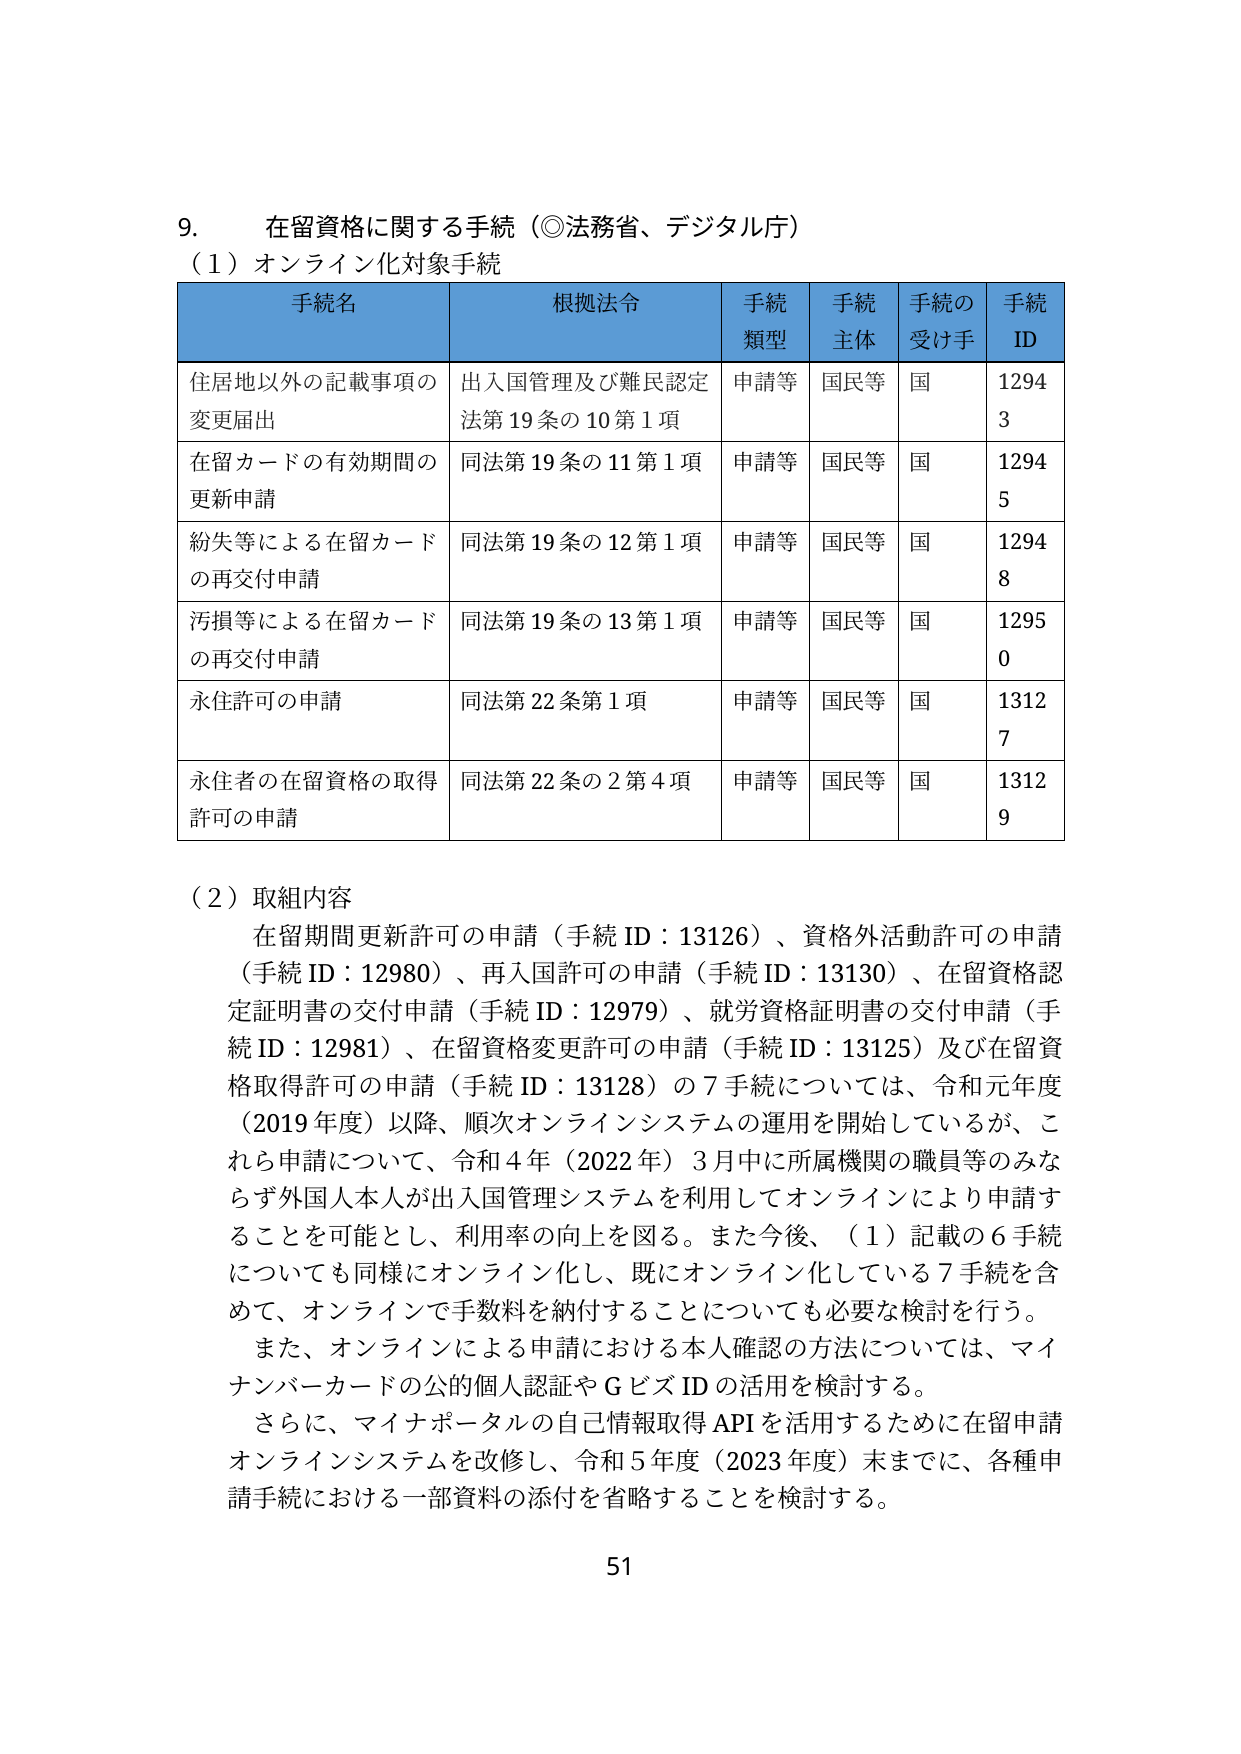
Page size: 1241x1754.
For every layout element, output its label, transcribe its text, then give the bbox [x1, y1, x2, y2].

text 在留資格に関する手続（◎法務省、デジタル庁） [177, 207, 1038, 244]
table_cell 申請等 [722, 363, 809, 441]
table_cell 12943 [987, 363, 1064, 441]
table_cell 在留カードの有効期間の更新申請 [178, 442, 449, 521]
table_cell 国 [899, 602, 986, 680]
table_cell 国民等 [810, 602, 898, 680]
table_header 手続名 [178, 283, 449, 361]
table_cell 国民等 [810, 522, 898, 601]
table_cell 国 [899, 363, 986, 441]
table_cell 同法第22条の２第４項 [450, 761, 721, 839]
table_cell 13127 [987, 681, 1064, 760]
text また、オンラインによる申請における本人確認の方法については、マイナンバーカードの公的個人認証やGビズIDの活用を検討する。 [227, 1328, 1063, 1403]
text 在留期間更新許可の申請（手続ID：13126）、資格外活動許可の申請（手続ID：12980）、再入国許可の申請（手続ID：13130）、在留資格認定証明書の交付申請（手続ID：12979）、就労資格証明書の交付申請（手続ID：12981）、在留資格変更許可の申請（手続ID：13125）及び在留資格取得許可の申請（手続ID：13128）の７手続については、令和元年度（2019年度）以降、順次オンラインシステムの運用を開始しているが、これら申請について、令和４年（2022年）３月中に所属機関の職員等のみならず外国人本人が出入国管理システムを利用してオンラインにより申請することを可能とし、利用率の向上を図る。また今後、（１）記載の６手続についても同様にオンライン化し、既にオンライン化している７手続を含めて、オンラインで手数料を納付することについても必要な検討を行う。 [227, 916, 1063, 1328]
table_cell 国 [899, 442, 986, 521]
table_cell 同法第19条の11第１項 [450, 442, 721, 521]
text （２）取組内容 [177, 878, 1063, 916]
table_cell 13129 [987, 761, 1064, 839]
table_header 根拠法令 [450, 283, 721, 361]
table_cell 国民等 [810, 442, 898, 521]
table_cell 12950 [987, 602, 1064, 680]
table_cell 国 [899, 681, 986, 760]
table_cell 申請等 [722, 602, 809, 680]
table_cell 申請等 [722, 522, 809, 601]
table_cell 永住許可の申請 [178, 681, 449, 760]
table_cell 同法第19条の13第１項 [450, 602, 721, 680]
table_cell 国 [899, 761, 986, 839]
table_cell 同法第22条第１項 [450, 681, 721, 760]
table_header 手続ID [987, 283, 1064, 361]
text （１）オンライン化対象手続 [177, 244, 1063, 282]
table_cell 出入国管理及び難民認定法第19条の10第１項 [450, 363, 721, 441]
table_cell 紛失等による在留カードの再交付申請 [178, 522, 449, 601]
text さらに、マイナポータルの自己情報取得APIを活用するために在留申請オンラインシステムを改修し、令和５年度（2023年度）末までに、各種申請手続における一部資料の添付を省略することを検討する。 [227, 1403, 1063, 1516]
table_cell 住居地以外の記載事項の変更届出 [178, 363, 449, 441]
table_cell 汚損等による在留カードの再交付申請 [178, 602, 449, 680]
table_cell 国民等 [810, 363, 898, 441]
table_header 手続 主体 [810, 283, 898, 361]
table_cell 12948 [987, 522, 1064, 601]
table_cell 申請等 [722, 761, 809, 839]
table_header 手続 類型 [722, 283, 809, 361]
table_cell 同法第19条の12第１項 [450, 522, 721, 601]
table_cell 永住者の在留資格の取得許可の申請 [178, 761, 449, 839]
table_cell 国民等 [810, 761, 898, 839]
table_cell 12945 [987, 442, 1064, 521]
table_cell 申請等 [722, 681, 809, 760]
table_cell 国 [899, 522, 986, 601]
table_cell 国民等 [810, 681, 898, 760]
table_header 手続の受け手 [899, 283, 986, 361]
table_cell 申請等 [722, 442, 809, 521]
